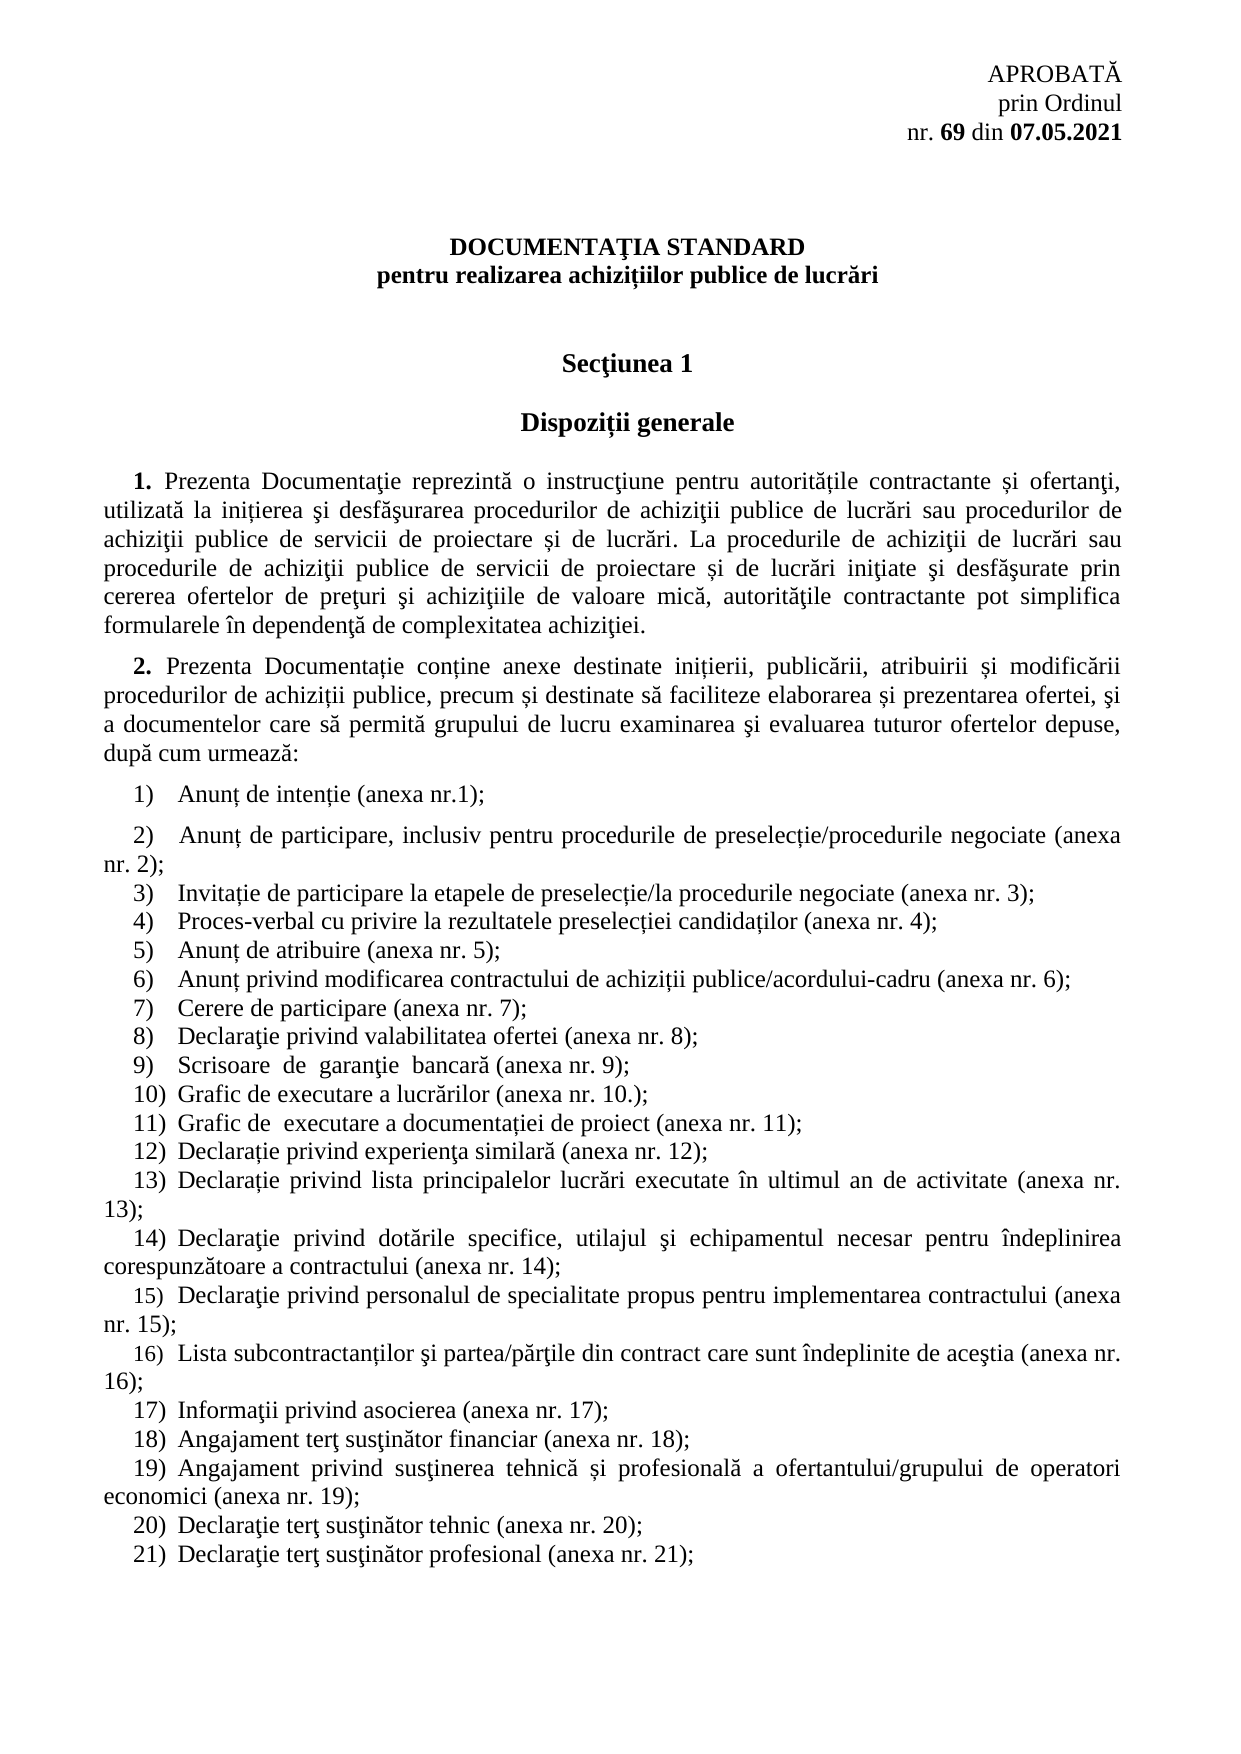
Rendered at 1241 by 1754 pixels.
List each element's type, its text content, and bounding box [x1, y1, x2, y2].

list Angajament privind susţinerea tehnică și profesională a ofertantului/grupului de operatori economici (anexa nr. 19); [103, 1453, 1122, 1510]
text pentru realizarea achizițiilor publice de lucrări [133, 260, 1122, 289]
list Proces-verbal cu privire la rezultatele preselecției candidaților (anexa nr. 4); [103, 906, 1122, 935]
list Invitație de participare la etapele de preselecție/la procedurile negociate (anexa nr. 3); [103, 878, 1122, 906]
list Scrisoare de garanţie bancară (anexa nr. 9); [103, 1050, 1122, 1079]
text prin Ordinul [133, 88, 1122, 117]
subtitle Dispoziții generale [103, 407, 1122, 438]
list Anunț de intenție (anexa nr.1); [103, 779, 1122, 808]
subtitle Secţiunea 1 [133, 347, 1122, 378]
text APROBATĂ [133, 59, 1122, 88]
list Declaraţie privind dotările specifice, utilajul şi echipamentul necesar pentru îndeplinirea corespunzătoare a contractului (anexa nr. 14); [103, 1223, 1122, 1280]
list Cerere de participare (anexa nr. 7); [103, 993, 1122, 1021]
list Declaraţie privind valabilitatea ofertei (anexa nr. 8); [103, 1021, 1122, 1050]
text nr. 69 din 07.05.2021 [133, 117, 1122, 145]
list Declaraţie terţ susţinător profesional (anexa nr. 21); [103, 1539, 1122, 1568]
list Declaraţie terţ susţinător tehnic (anexa nr. 20); [103, 1510, 1122, 1539]
list Prezenta Documentaţie reprezintă o instrucţiune pentru autoritățile contractante și ofertanţi, utilizată la inițierea şi desfăşurarea procedurilor de achiziţii publice de lucrări sau procedurilor de achiziţii publice de servicii de proiectare și de lucrări. La procedurile de achiziţii de lucrări sau procedurile de achiziţii publice de servicii de proiectare și de lucrări iniţiate şi desfăşurate prin cererea ofertelor de preţuri şi achiziţiile de valoare mică, autorităţile contractante pot simplifica formularele în dependenţă de complexitatea achiziţiei. [103, 466, 1122, 639]
list Anunț privind modificarea contractului de achiziții publice/acordului-cadru (anexa nr. 6); [103, 964, 1122, 993]
list Declaraţie privind personalul de specialitate propus pentru implementarea contractului (anexa nr. 15); [103, 1280, 1122, 1338]
list Declarație privind experienţa similară (anexa nr. 12); [103, 1136, 1122, 1165]
list Angajament terţ susţinător financiar (anexa nr. 18); [103, 1424, 1122, 1453]
list Lista subcontractanților şi partea/părţile din contract care sunt îndeplinite de aceştia (anexa nr. 16); [103, 1338, 1122, 1395]
list Grafic de executare a documentației de proiect (anexa nr. 11); [103, 1108, 1122, 1136]
list Prezenta Documentație conține anexe destinate inițierii, publicării, atribuirii și modificării procedurilor de achiziții publice, precum și destinate să faciliteze elaborarea și prezentarea ofertei, şi a documentelor care să permită grupului de lucru examinarea şi evaluarea tuturor ofertelor depuse, după cum urmează: [103, 651, 1122, 766]
list Grafic de executare a lucrărilor (anexa nr. 10.); [103, 1079, 1122, 1108]
list Anunț de participare, inclusiv pentru procedurile de preselecție/procedurile negociate (anexa nr. 2); [103, 820, 1122, 878]
list Informaţii privind asocierea (anexa nr. 17); [103, 1395, 1122, 1424]
list Declarație privind lista principalelor lucrări executate în ultimul an de activitate (anexa nr. 13); [103, 1165, 1122, 1223]
list Anunț de atribuire (anexa nr. 5); [103, 935, 1122, 964]
text DOCUMENTAŢIA STANDARD [133, 232, 1122, 260]
